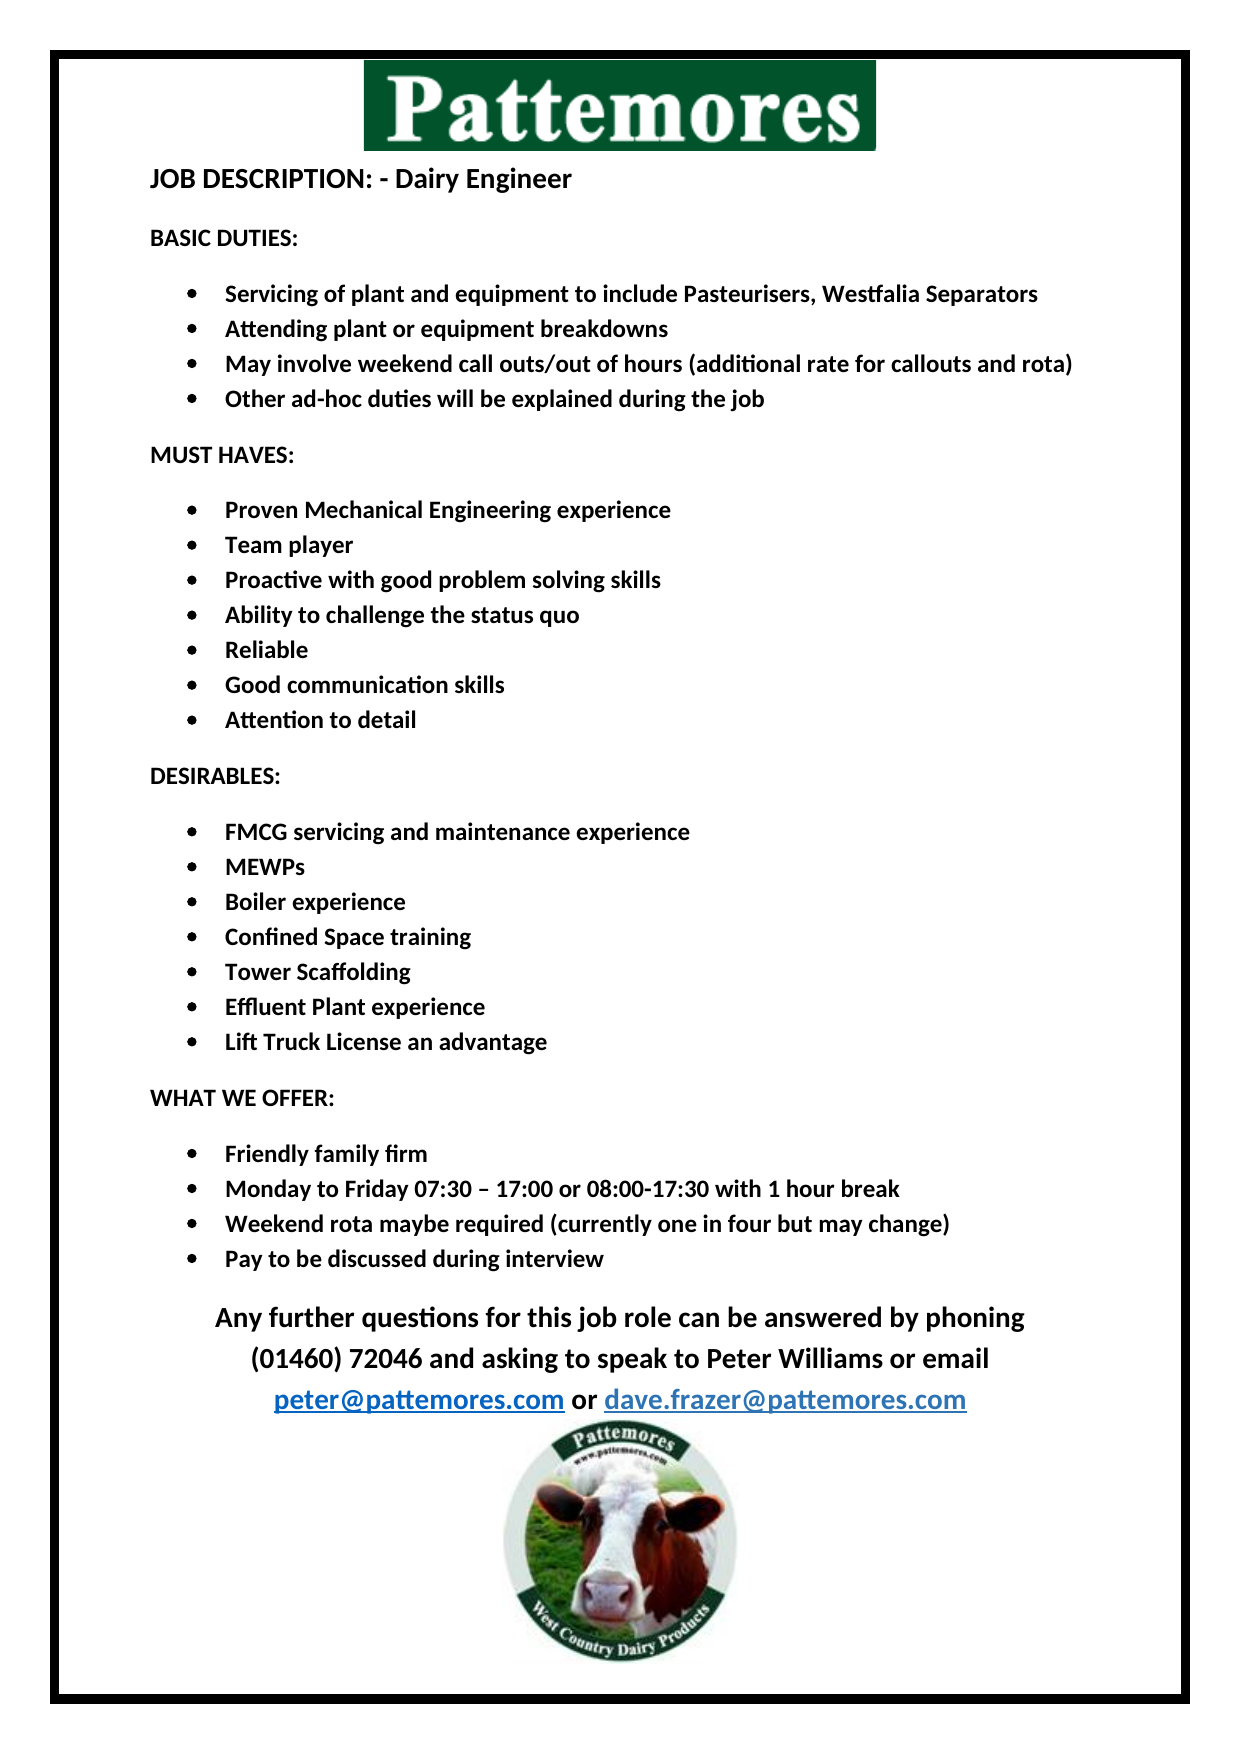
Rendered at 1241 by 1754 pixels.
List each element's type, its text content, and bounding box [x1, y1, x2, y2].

list Proven Mechanical Engineering experience [187, 495, 1090, 525]
list Attending plant or equipment breakdowns [187, 313, 1090, 343]
list Effluent Plant experience [187, 991, 1090, 1022]
list Pay to be discussed during interview [187, 1243, 1090, 1273]
text MUST HAVES: [150, 439, 1090, 469]
list Ability to challenge the status quo [187, 600, 1090, 630]
list Servicing of plant and equipment to include Pasteurisers, Westfalia Separators [187, 278, 1090, 308]
picture [363, 60, 877, 151]
text BASIC DUTIES: [150, 222, 1090, 253]
list Reliable [187, 635, 1090, 665]
list FMCG servicing and maintenance experience [187, 816, 1090, 847]
list Weekend rota maybe required (currently one in four but may change) [187, 1208, 1090, 1238]
list Good communication skills [187, 670, 1090, 700]
list Proactive with good problem solving skills [187, 565, 1090, 595]
list Monday to Friday 07:30 – 17:00 or 08:00-17:30 with 1 hour break [187, 1173, 1090, 1203]
list Other ad-hoc duties will be explained during the job [187, 383, 1090, 413]
list May involve weekend call outs/out of hours (additional rate for callouts and rota) [187, 348, 1090, 378]
text DESIRABLES: [150, 761, 1090, 791]
list Team player [187, 530, 1090, 560]
list Boiler experience [187, 886, 1090, 917]
list Lift Truck License an advantage [187, 1026, 1090, 1057]
list MEWPs [187, 851, 1090, 882]
list Tower Scaffolding [187, 956, 1090, 987]
list Attention to detail [187, 705, 1090, 735]
text WHAT WE OFFER: [150, 1082, 1090, 1113]
list Confined Space training [187, 921, 1090, 952]
text Any further questions for this job role can be answered by phoning (01460) 72046 and asking to speak to Peter Williams or email peter@pattemores.com or dave.frazer@pattemores.com [150, 1299, 1090, 1416]
text JOB DESCRIPTION: - Dairy Engineer [150, 160, 1090, 196]
picture [502, 1419, 739, 1664]
list Friendly family firm [187, 1138, 1090, 1168]
